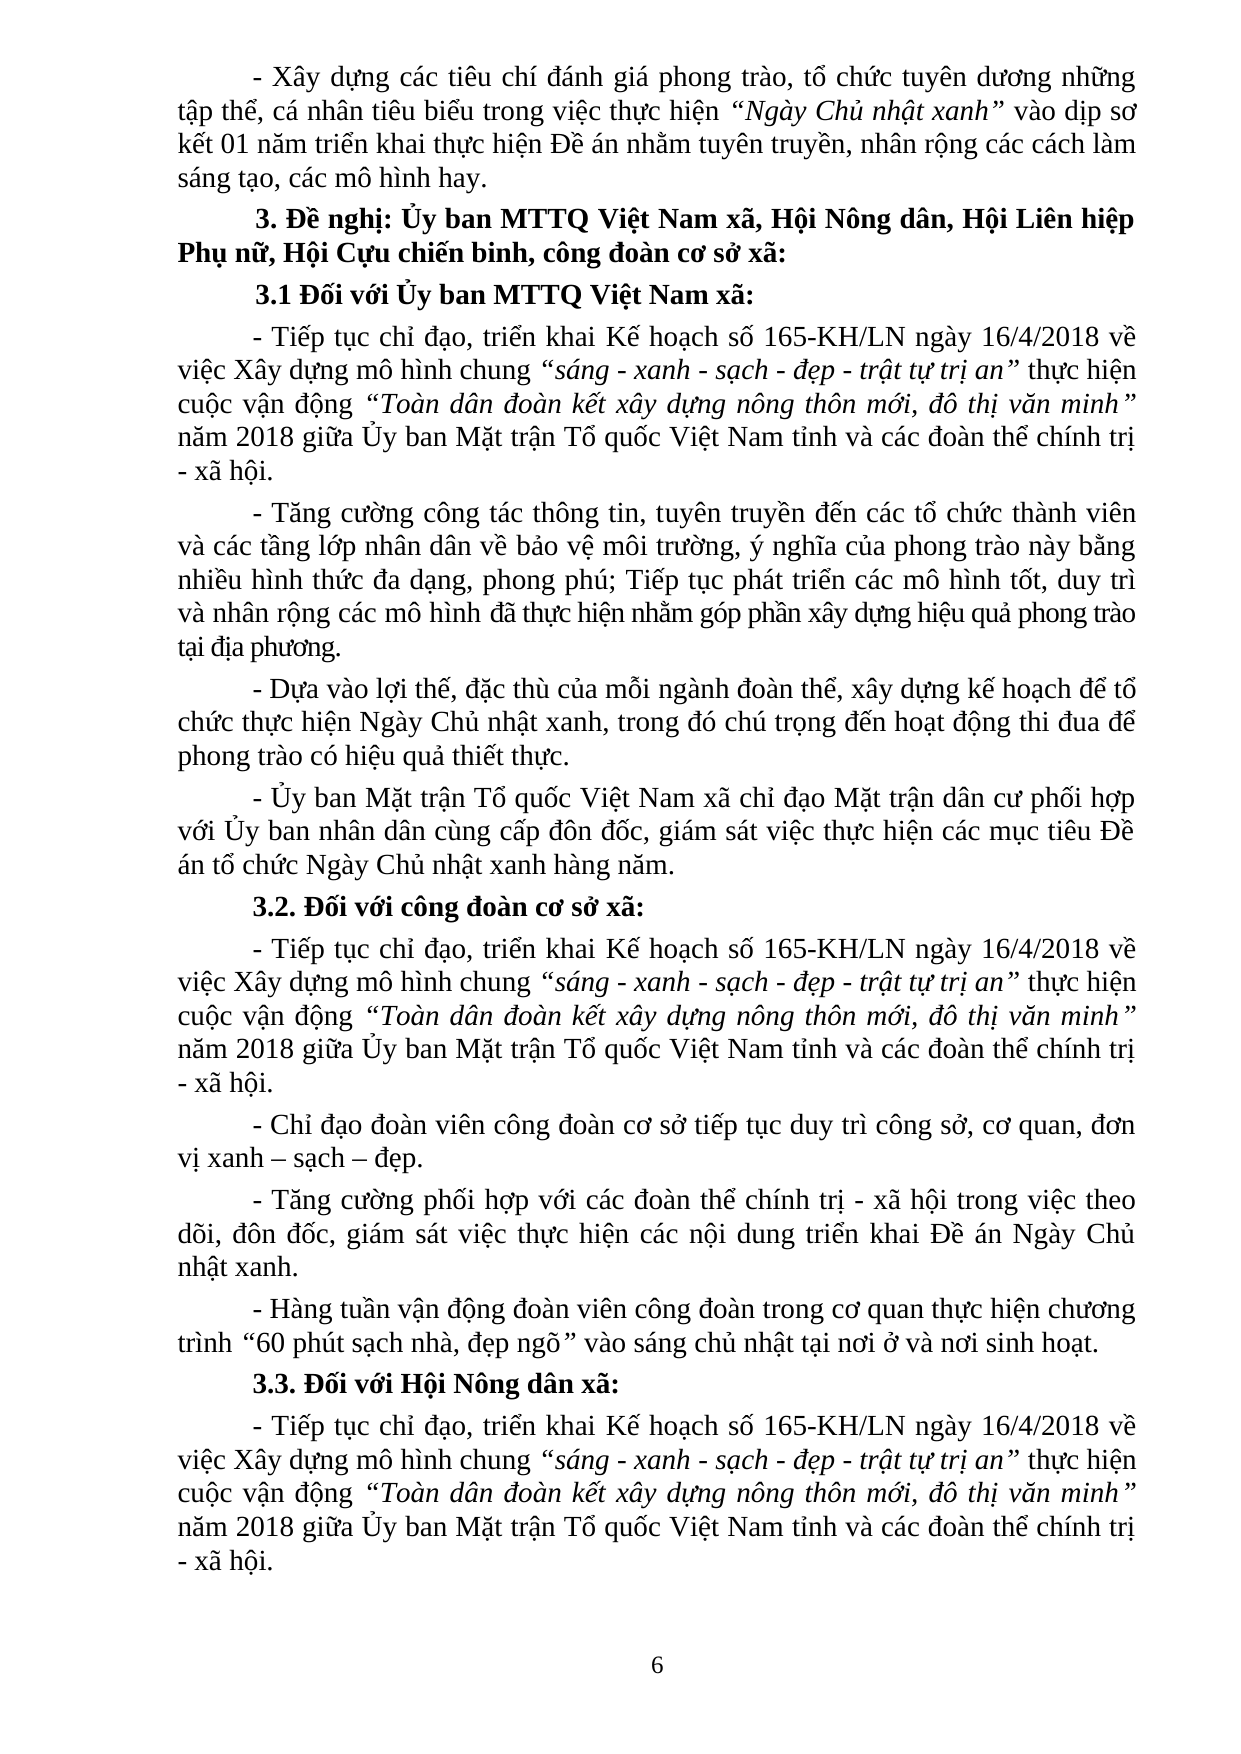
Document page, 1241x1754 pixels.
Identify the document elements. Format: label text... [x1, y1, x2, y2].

text 3. Đề nghị: Ủy ban MTTQ Việt Nam xã, Hội Nông dân, Hội Liên hiệp Phụ nữ, Hội Cựu chiến binh, công đoàn cơ sở xã: [177, 202, 1137, 269]
text 3.3. Đối với Hội Nông dân xã: [177, 1367, 1137, 1400]
text 3.1 Đối với Ủy ban MTTQ Việt Nam xã: [177, 277, 1137, 311]
text - Xây dựng các tiêu chí đánh giá phong trào, tổ chức tuyên dương những tập thể, cá nhân tiêu biểu trong việc thực hiện “Ngày Chủ nhật xanh” vào dịp sơ kết 01 năm triển khai thực hiện Đề án nhằm tuyên truyền, nhân rộng các cách làm sáng tạo, các mô hình hay. [177, 59, 1137, 193]
text - Ủy ban Mặt trận Tổ quốc Việt Nam xã chỉ đạo Mặt trận dân cư phối hợp với Ủy ban nhân dân cùng cấp đôn đốc, giám sát việc thực hiện các mục tiêu Đề án tổ chức Ngày Chủ nhật xanh hàng năm. [177, 780, 1137, 881]
text - Tăng cường công tác thông tin, tuyên truyền đến các tổ chức thành viên và các tầng lớp nhân dân về bảo vệ môi trường, ý nghĩa của phong trào này bằng nhiều hình thức đa dạng, phong phú; Tiếp tục phát triển các mô hình tốt, duy trì và nhân rộng các mô hình đã thực hiện nhằm góp phần xây dựng hiệu quả phong trào tại địa phương. [177, 495, 1137, 663]
text 3.2. Đối với công đoàn cơ sở xã: [177, 889, 1137, 922]
text - Tăng cường phối hợp với các đoàn thể chính trị - xã hội trong việc theo dõi, đôn đốc, giám sát việc thực hiện các nội dung triển khai Đề án Ngày Chủ nhật xanh. [177, 1182, 1137, 1283]
text - Tiếp tục chỉ đạo, triển khai Kế hoạch số 165-KH/LN ngày 16/4/2018 về việc Xây dựng mô hình chung “sáng - xanh - sạch - đẹp - trật tự trị an” thực hiện cuộc vận động “Toàn dân đoàn kết xây dựng nông thôn mới, đô thị văn minh” năm 2018 giữa Ủy ban Mặt trận Tổ quốc Việt Nam tỉnh và các đoàn thể chính trị - xã hội. [177, 1408, 1137, 1576]
text - Tiếp tục chỉ đạo, triển khai Kế hoạch số 165-KH/LN ngày 16/4/2018 về việc Xây dựng mô hình chung “sáng - xanh - sạch - đẹp - trật tự trị an” thực hiện cuộc vận động “Toàn dân đoàn kết xây dựng nông thôn mới, đô thị văn minh” năm 2018 giữa Ủy ban Mặt trận Tổ quốc Việt Nam tỉnh và các đoàn thể chính trị - xã hội. [177, 931, 1137, 1098]
text - Hàng tuần vận động đoàn viên công đoàn trong cơ quan thực hiện chương trình “60 phút sạch nhà, đẹp ngõ” vào sáng chủ nhật tại nơi ở và nơi sinh hoạt. [177, 1291, 1137, 1358]
text - Tiếp tục chỉ đạo, triển khai Kế hoạch số 165-KH/LN ngày 16/4/2018 về việc Xây dựng mô hình chung “sáng - xanh - sạch - đẹp - trật tự trị an” thực hiện cuộc vận động “Toàn dân đoàn kết xây dựng nông thôn mới, đô thị văn minh” năm 2018 giữa Ủy ban Mặt trận Tổ quốc Việt Nam tỉnh và các đoàn thể chính trị - xã hội. [177, 319, 1137, 487]
text - Dựa vào lợi thế, đặc thù của mỗi ngành đoàn thể, xây dựng kế hoạch để tổ chức thực hiện Ngày Chủ nhật xanh, trong đó chú trọng đến hoạt động thi đua để phong trào có hiệu quả thiết thực. [177, 671, 1137, 772]
text - Chỉ đạo đoàn viên công đoàn cơ sở tiếp tục duy trì công sở, cơ quan, đơn vị xanh – sạch – đẹp. [177, 1107, 1137, 1174]
